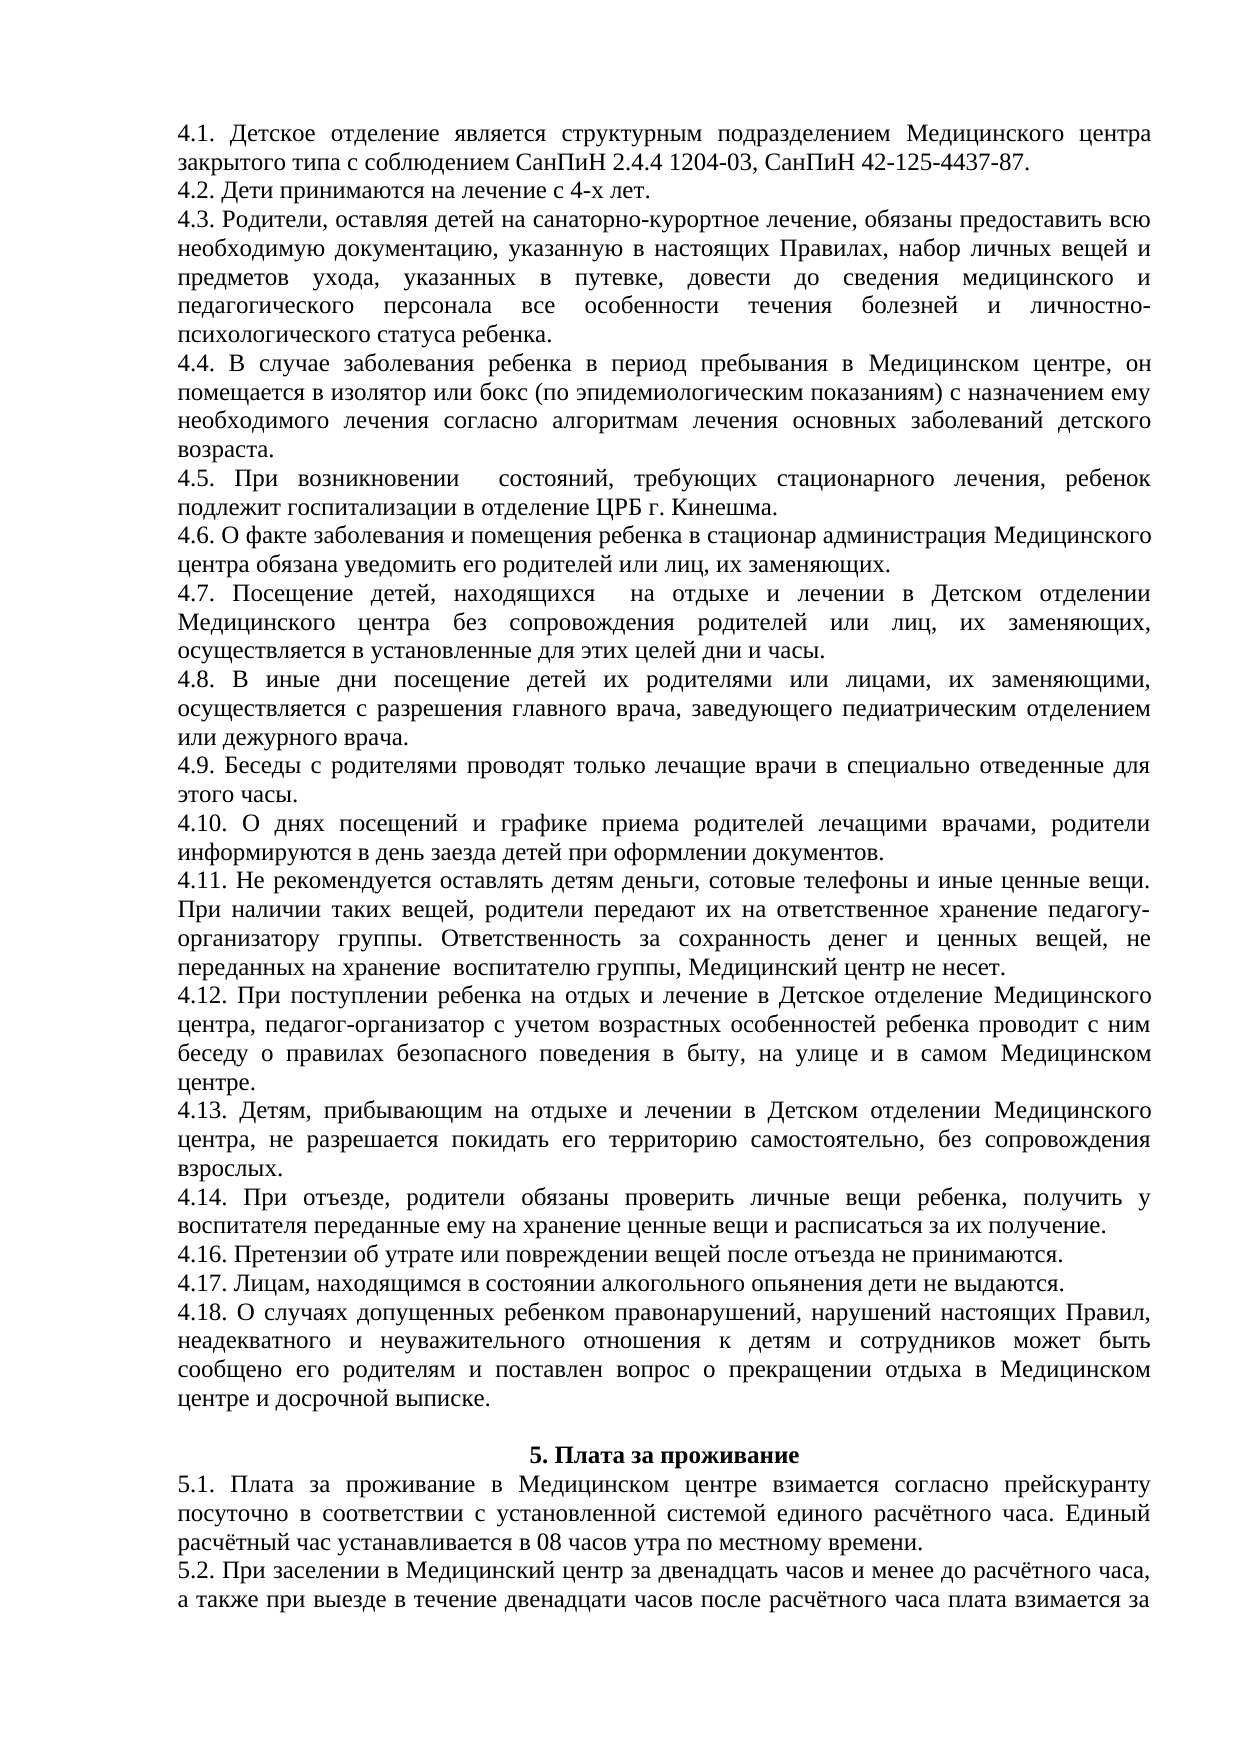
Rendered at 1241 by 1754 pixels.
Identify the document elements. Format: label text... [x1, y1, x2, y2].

text 4.10. О днях посещений и графике приема родителей лечащими врачами, родители информируются в день заезда детей при оформлении документов. [177, 808, 1152, 866]
text 4.4. В случае заболевания ребенка в период пребывания в Медицинском центре, он помещается в изолятор или бокс (по эпидемиологическим показаниям) с назначением ему необходимого лечения согласно алгоритмам лечения основных заболеваний детского возраста. [177, 348, 1152, 463]
text 5. Плата за проживание [177, 1441, 1152, 1469]
text 4.6. О факте заболевания и помещения ребенка в стационар администрация Медицинского центра обязана уведомить его родителей или лиц, их заменяющих. [177, 521, 1152, 578]
text 4.3. Родители, оставляя детей на санаторно-курортное лечение, обязаны предоставить всю необходимую документацию, указанную в настоящих Правилах, набор личных вещей и предметов ухода, указанных в путевке, довести до сведения медицинского и педагогического персонала все особенности течения болезней и личностно-психологического статуса ребенка. [177, 204, 1152, 348]
text 4.9. Беседы с родителями проводят только лечащие врачи в специально отведенные для этого часы. [177, 751, 1152, 808]
text 4.11. Не рекомендуется оставлять детям деньги, сотовые телефоны и иные ценные вещи. При наличии таких вещей, родители передают их на ответственное хранение педагогу-организатору группы. Ответственность за сохранность денег и ценных вещей, не переданных на хранение воспитателю группы, Медицинский центр не несет. [177, 866, 1152, 981]
text 4.18. О случаях допущенных ребенком правонарушений, нарушений настоящих Правил, неадекватного и неуважительного отношения к детям и сотрудников может быть сообщено его родителям и поставлен вопрос о прекращении отдыха в Медицинском центре и досрочной выписке. [177, 1297, 1152, 1412]
text 4.17. Лицам, находящимся в состоянии алкогольного опьянения дети не выдаются. [177, 1268, 1152, 1297]
text 4.1. Детское отделение является структурным подразделением Медицинского центра закрытого типа с соблюдением СанПиН 2.4.4 1204-03, СанПиН 42-125-4437-87. [177, 118, 1152, 176]
text 4.13. Детям, прибывающим на отдыхе и лечении в Детском отделении Медицинского центра, не разрешается покидать его территорию самостоятельно, без сопровождения взрослых. [177, 1096, 1152, 1182]
text 5.1. Плата за проживание в Медицинском центре взимается согласно прейскуранту посуточно в соответствии с установленной системой единого расчётного часа. Единый расчётный час устанавливается в 08 часов утра по местному времени. [177, 1469, 1152, 1556]
text 4.7. Посещение детей, находящихся на отдыхе и лечении в Детском отделении Медицинского центра без сопровождения родителей или лиц, их заменяющих, осуществляется в установленные для этих целей дни и часы. [177, 578, 1152, 664]
text 4.12. При поступлении ребенка на отдых и лечение в Детское отделение Медицинского центра, педагог-организатор с учетом возрастных особенностей ребенка проводит с ним беседу о правилах безопасного поведения в быту, на улице и в самом Медицинском центре. [177, 981, 1152, 1096]
text 4.8. В иные дни посещение детей их родителями или лицами, их заменяющими, осуществляется с разрешения главного врача, заведующего педиатрическим отделением или дежурного врача. [177, 664, 1152, 751]
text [177, 1556, 1152, 1613]
text 4.16. Претензии об утрате или повреждении вещей после отъезда не принимаются. [177, 1239, 1152, 1268]
text 4.5. При возникновении состояний, требующих стационарного лечения, ребенок подлежит госпитализации в отделение ЦРБ г. Кинешма. [177, 463, 1152, 521]
text 4.2. Дети принимаются на лечение с 4-х лет. [177, 176, 1152, 204]
text 4.14. При отъезде, родители обязаны проверить личные вещи ребенка, получить у воспитателя переданные ему на хранение ценные вещи и расписаться за их получение. [177, 1182, 1152, 1239]
